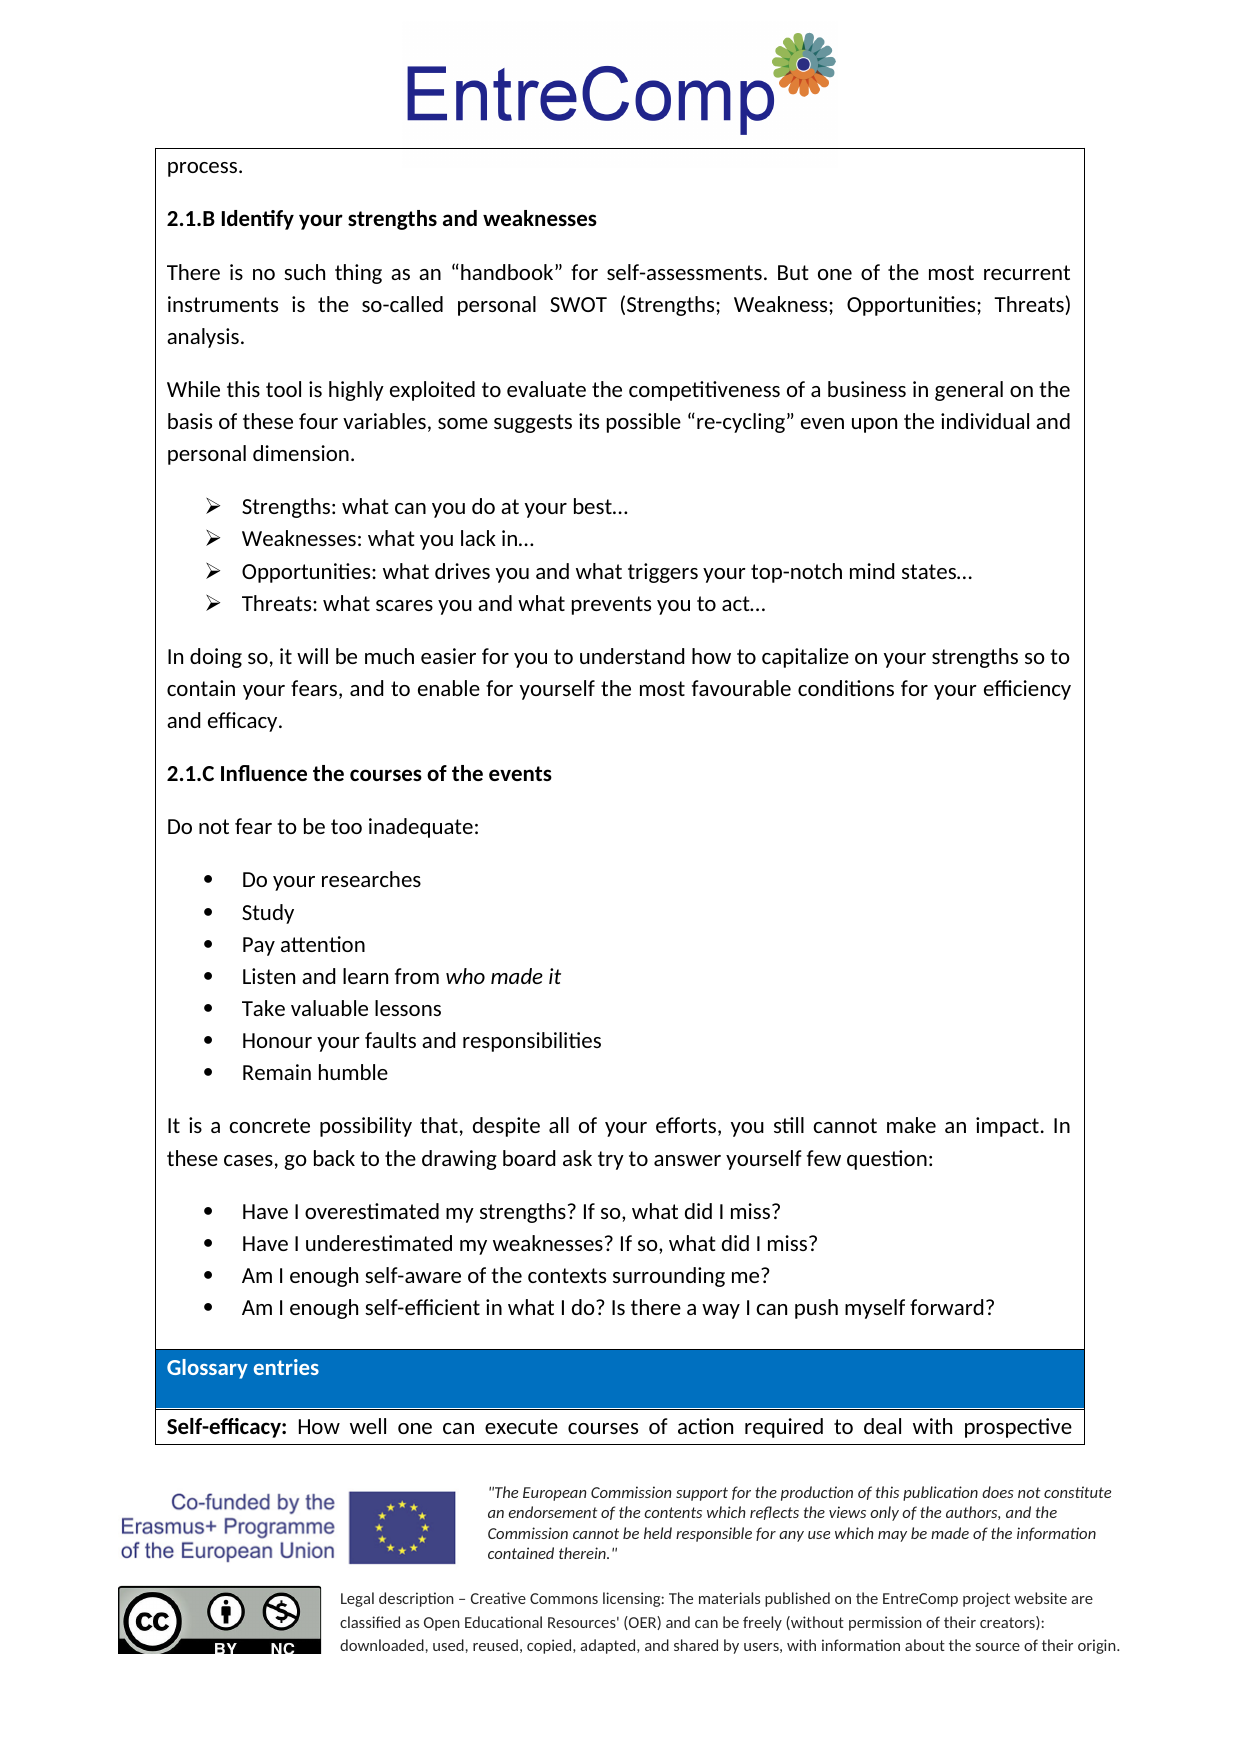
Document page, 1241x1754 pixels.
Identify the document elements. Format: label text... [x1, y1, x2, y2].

table_cell Glossary entries [156, 1350, 1084, 1408]
picture [402, 21, 839, 148]
picture [118, 1483, 460, 1572]
picture [118, 1585, 322, 1654]
